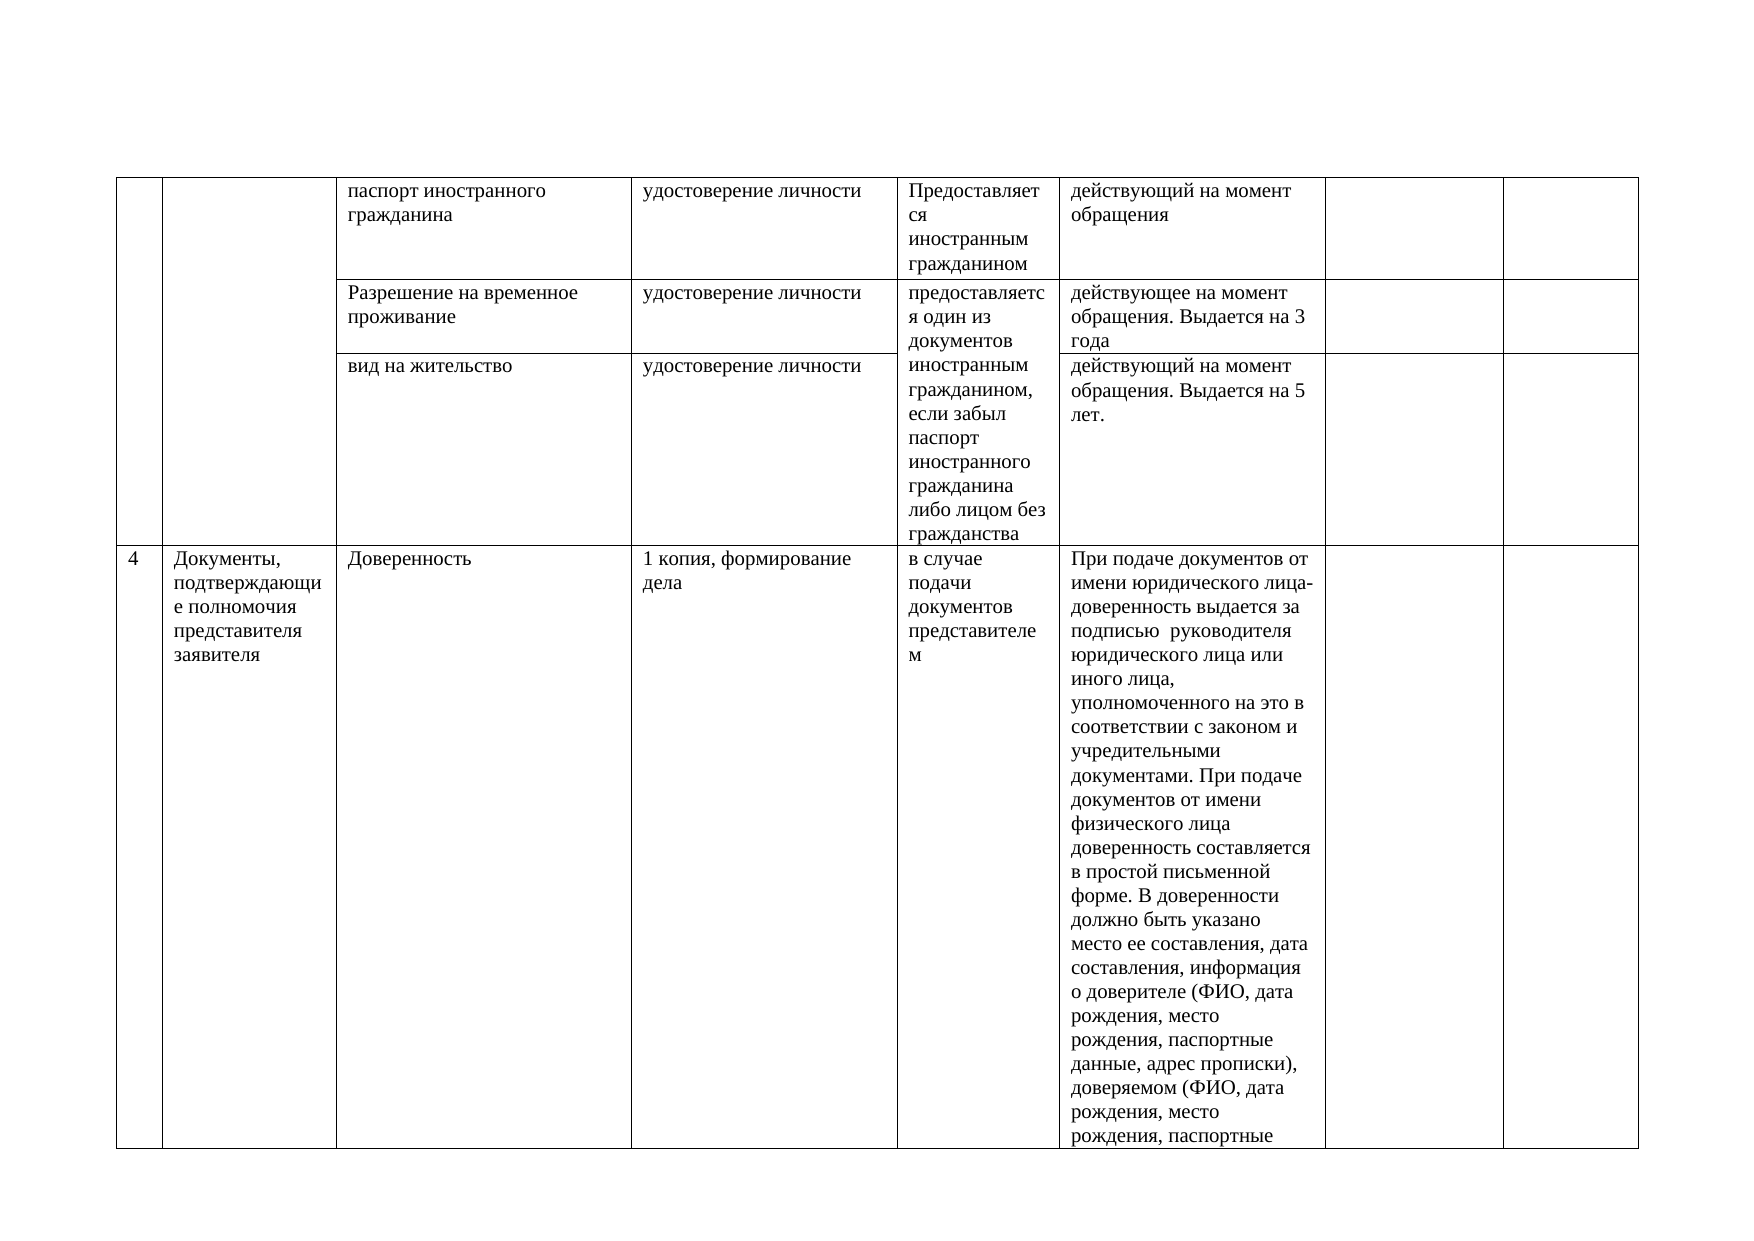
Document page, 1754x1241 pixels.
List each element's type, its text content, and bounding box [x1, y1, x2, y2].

table_cell удостоверение личности [632, 354, 897, 545]
table_cell вид на жительство [337, 354, 631, 545]
table_cell [1326, 354, 1503, 545]
table_cell [1504, 280, 1638, 352]
table_cell Доверенность [337, 546, 631, 1147]
table_cell паспорт иностранного гражданина [337, 178, 631, 279]
table_cell действующий на момент обращения. Выдается на 5 лет. [1060, 354, 1325, 545]
table_cell [1326, 178, 1503, 279]
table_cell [163, 546, 336, 1147]
table_cell Разрешение на временное проживание [337, 280, 631, 352]
table_cell [1504, 178, 1638, 279]
table_cell действующий на момент обращения [1060, 178, 1325, 279]
table_cell действующее на момент обращения. Выдается на 3 года [1060, 280, 1325, 352]
table_cell удостоверение личности [632, 280, 897, 352]
table_cell [1326, 546, 1503, 1147]
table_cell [1060, 546, 1325, 1147]
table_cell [632, 178, 897, 279]
table_cell [1504, 354, 1638, 545]
table_cell предоставляется один из документов иностранным гражданином, если забыл паспорт иностранного гражданина либо лицом без гражданства [898, 280, 1059, 545]
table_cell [898, 546, 1059, 1147]
table_cell 4 [117, 546, 162, 1147]
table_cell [632, 546, 897, 1147]
table_cell Предоставляется иностранным гражданином [898, 178, 1059, 279]
table_cell [1504, 546, 1638, 1147]
table_cell [1326, 280, 1503, 352]
